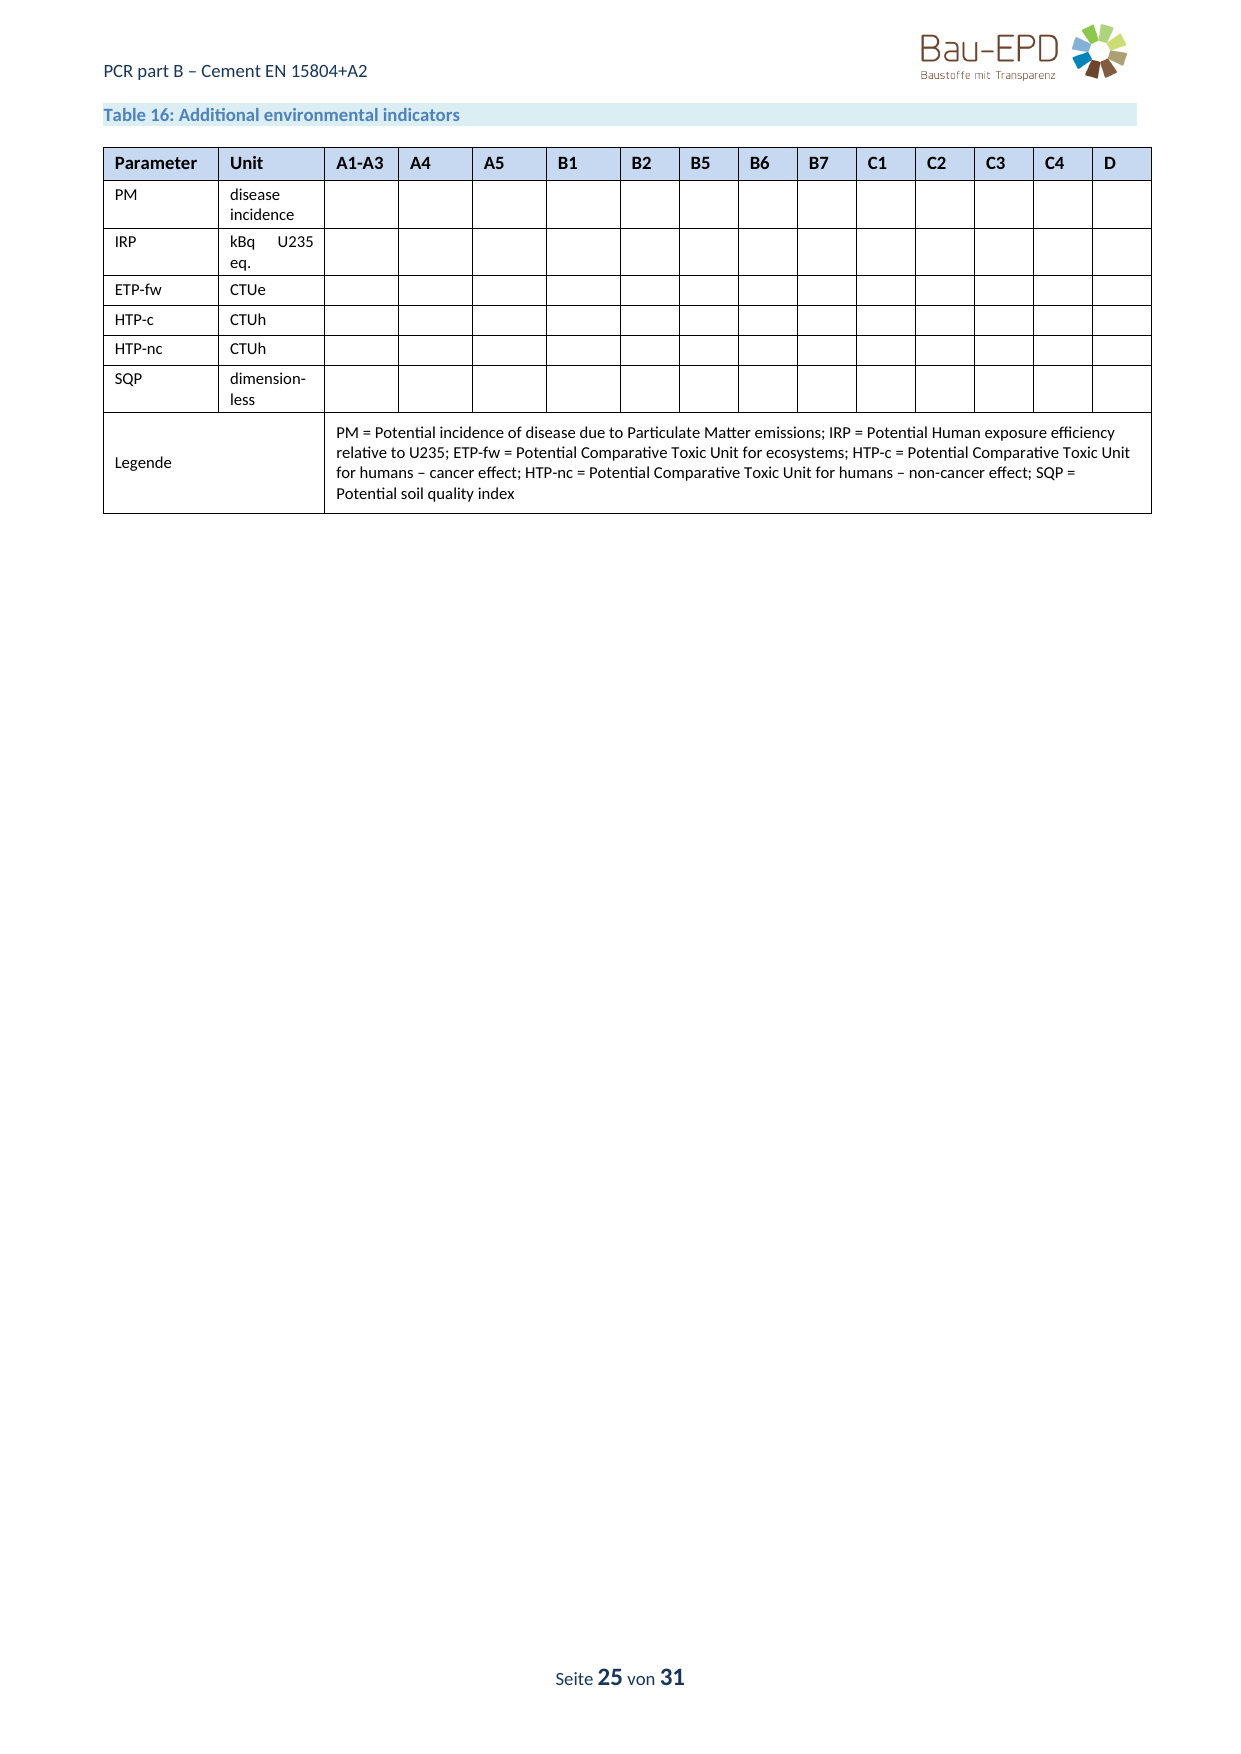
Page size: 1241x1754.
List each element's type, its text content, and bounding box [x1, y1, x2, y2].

table_cell dimension-less [219, 366, 324, 412]
table_cell CTUh [219, 336, 324, 364]
table_cell [325, 366, 398, 412]
table_cell [857, 366, 915, 412]
table_cell [399, 181, 472, 228]
table_cell [739, 366, 797, 412]
table_cell [547, 229, 620, 275]
table_cell [325, 276, 398, 305]
table_cell [399, 276, 472, 305]
table_cell [473, 306, 546, 335]
table_cell [399, 366, 472, 412]
table_header Unit [219, 148, 324, 180]
table_header C4 [1034, 148, 1092, 180]
table_cell [739, 336, 797, 364]
table_header B5 [680, 148, 738, 180]
table_cell CTUe [219, 276, 324, 305]
table_cell ETP-fw [104, 276, 218, 305]
table_header C2 [916, 148, 974, 180]
table_cell [739, 306, 797, 335]
table_cell [547, 366, 620, 412]
table_cell [473, 181, 546, 228]
table_cell PM [104, 181, 218, 228]
table_header D [1093, 148, 1151, 180]
table_cell [916, 306, 974, 335]
table_cell [975, 366, 1033, 412]
table_cell [1034, 306, 1092, 335]
table_cell [975, 229, 1033, 275]
table_cell [399, 336, 472, 364]
table_cell [975, 336, 1033, 364]
table_header A1-A3 [325, 148, 398, 180]
table_cell [1034, 181, 1092, 228]
table_cell [621, 229, 679, 275]
table_cell [1034, 366, 1092, 412]
table_cell [325, 229, 398, 275]
table_cell [547, 276, 620, 305]
table_header A5 [473, 148, 546, 180]
table_cell [975, 276, 1033, 305]
table_cell Legende [104, 413, 324, 512]
table_cell [1093, 336, 1151, 364]
table_cell [399, 306, 472, 335]
table_cell [1093, 181, 1151, 228]
table_header B2 [621, 148, 679, 180]
table_cell kBq U235 eq. [219, 229, 324, 275]
table_cell [621, 181, 679, 228]
table_cell disease incidence [219, 181, 324, 228]
table_cell [739, 181, 797, 228]
table_cell [857, 306, 915, 335]
table_cell [1093, 306, 1151, 335]
table_cell [916, 336, 974, 364]
table_cell [547, 336, 620, 364]
table_cell [473, 276, 546, 305]
table_cell [680, 181, 738, 228]
table_cell [857, 229, 915, 275]
table_cell [975, 181, 1033, 228]
table_header C1 [857, 148, 915, 180]
table_cell [739, 229, 797, 275]
table_cell [325, 306, 398, 335]
table_cell [547, 181, 620, 228]
table_cell [325, 181, 398, 228]
table_cell [1034, 276, 1092, 305]
table_header B7 [798, 148, 856, 180]
table_cell [857, 336, 915, 364]
table_cell [325, 336, 398, 364]
table_cell [916, 366, 974, 412]
table_cell [621, 336, 679, 364]
table_header Parameter [104, 148, 218, 180]
table_cell [916, 181, 974, 228]
table_cell [680, 276, 738, 305]
table_cell [680, 306, 738, 335]
table_cell [1093, 366, 1151, 412]
table_cell HTP-c [104, 306, 218, 335]
table_cell [739, 276, 797, 305]
table_header C3 [975, 148, 1033, 180]
table_cell HTP-nc [104, 336, 218, 364]
table_cell [621, 366, 679, 412]
table_cell [1093, 229, 1151, 275]
table_cell [798, 366, 856, 412]
table_cell [473, 336, 546, 364]
table_cell [916, 229, 974, 275]
table_cell [399, 229, 472, 275]
table_cell [680, 336, 738, 364]
table_cell PM = Potential incidence of disease due to Particulate Matter emissions; IRP = Potential Human exposure efficiency relative to U235; ETP-fw = Potential Comparative Toxic Unit for ecosystems; HTP-c = Potential Comparative Toxic Unit for humans – cancer effect; HTP-nc = Potential Comparative Toxic Unit for humans – non-cancer effect; SQP = Potential soil quality index [325, 413, 1151, 512]
table_cell [1034, 336, 1092, 364]
table_cell [680, 229, 738, 275]
table_cell [473, 366, 546, 412]
table_cell [1093, 276, 1151, 305]
table_cell [680, 366, 738, 412]
table_header A4 [399, 148, 472, 180]
table_cell [798, 229, 856, 275]
picture [913, 22, 1130, 82]
table_cell [473, 229, 546, 275]
table_header B6 [739, 148, 797, 180]
table_cell [857, 276, 915, 305]
table_cell SQP [104, 366, 218, 412]
table_cell [798, 181, 856, 228]
table_cell [975, 306, 1033, 335]
table_cell IRP [104, 229, 218, 275]
table_cell [547, 306, 620, 335]
table_cell [798, 336, 856, 364]
table_cell [798, 306, 856, 335]
table_cell [621, 276, 679, 305]
table_cell [916, 276, 974, 305]
table_cell [1034, 229, 1092, 275]
table_cell CTUh [219, 306, 324, 335]
table_header B1 [547, 148, 620, 180]
table_cell [621, 306, 679, 335]
table_cell [798, 276, 856, 305]
table_cell [857, 181, 915, 228]
